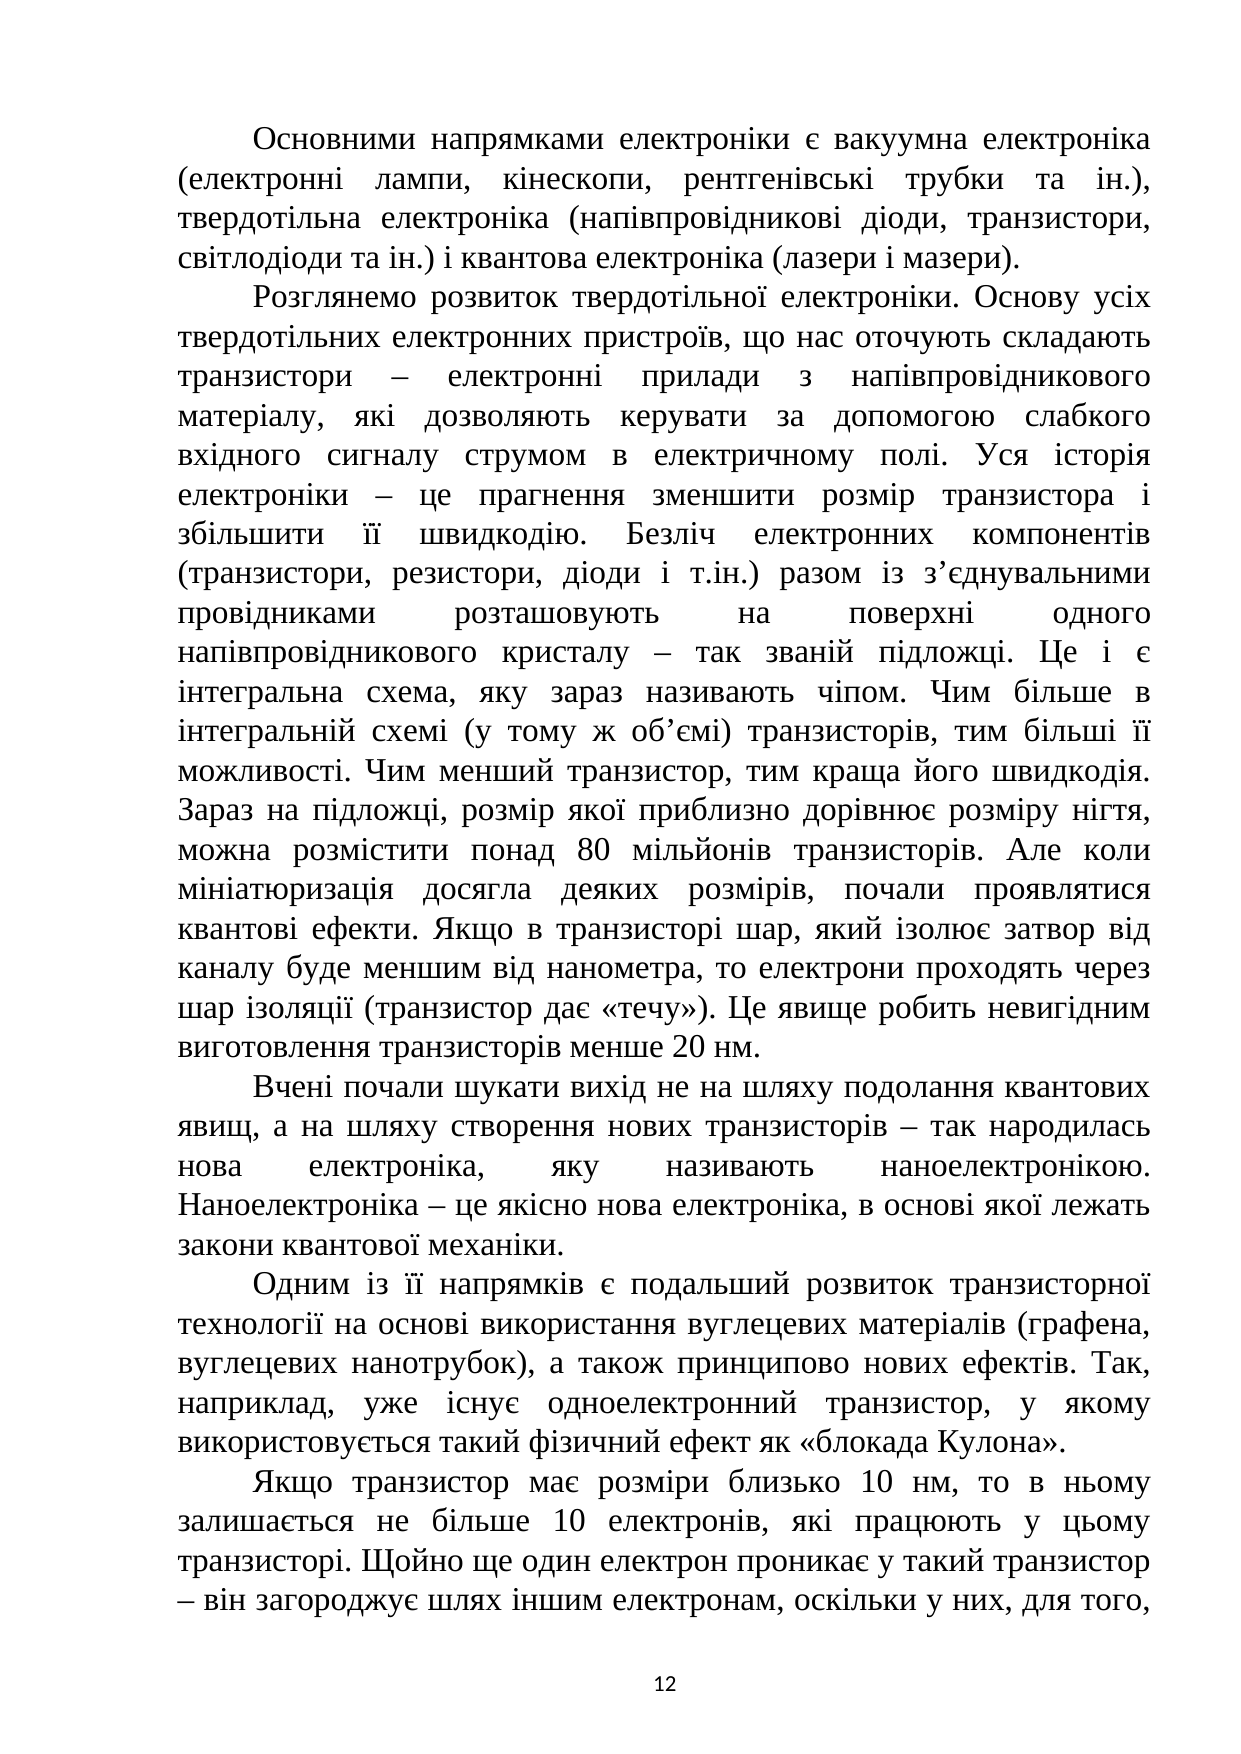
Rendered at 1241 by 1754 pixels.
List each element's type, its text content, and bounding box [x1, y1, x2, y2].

text Розглянемо розвиток твердотільної електроніки. Основу усіх твердотільних електронних пристроїв, що нас оточують складають транзистори – електронні прилади з напівпровідникового матеріалу, які дозволяють керувати за допомогою слабкого вхідного сигналу струмом в електричному полі. Уся історія електроніки – це прагнення зменшити розмір транзистора і збільшити її швидкодію. Безліч електронних компонентів (транзистори, резистори, діоди і т.ін.) разом із з’єднувальними провідниками розташовують на поверхні одного напівпровідникового кристалу – так званій підложці. Це і є інтегральна схема, яку зараз називають чіпом. Чим більше в інтегральній схемі (у тому ж об’ємі) транзисторів, тим більші її можливості. Чим менший транзистор, тим краща його швидкодія. Зараз на підложці, розмір якої приблизно дорівнює розміру нігтя, можна розмістити понад 80 мільйонів транзисторів. Але коли мініатюризація досягла деяких розмірів, почали проявлятися квантові ефекти. Якщо в транзисторі шар, який ізолює затвор від каналу буде меншим від нанометра, то електрони проходять через шар ізоляції (транзистор дає «течу»). Це явище робить невигідним виготовлення транзисторів менше 20 нм. [177, 276, 1152, 1066]
text Основними напрямками електроніки є вакуумна електроніка (електронні лампи, кінескопи, рентгенівські трубки та ін.), твердотільна електроніка (напівпровідникові діоди, транзистори, світлодіоди та ін.) і квантова електроніка (лазери і мазери). [177, 118, 1152, 276]
text Одним із її напрямків є подальший розвиток транзисторної технології на основі використання вуглецевих матеріалів (графена, вуглецевих нанотрубок), а також принципово нових ефектів. Так, наприклад, уже існує одноелектронний транзистор, у якому використовується такий фізичний ефект як «блокада Кулона». [177, 1263, 1152, 1460]
text Вчені почали шукати вихід не на шляху подолання квантових явищ, а на шляху створення нових транзисторів – так народилась нова електроніка, яку називають наноелектронікою. Наноелектроніка – це якісно нова електроніка, в основі якої лежать закони квантової механіки. [177, 1066, 1152, 1263]
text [177, 1460, 1152, 1618]
